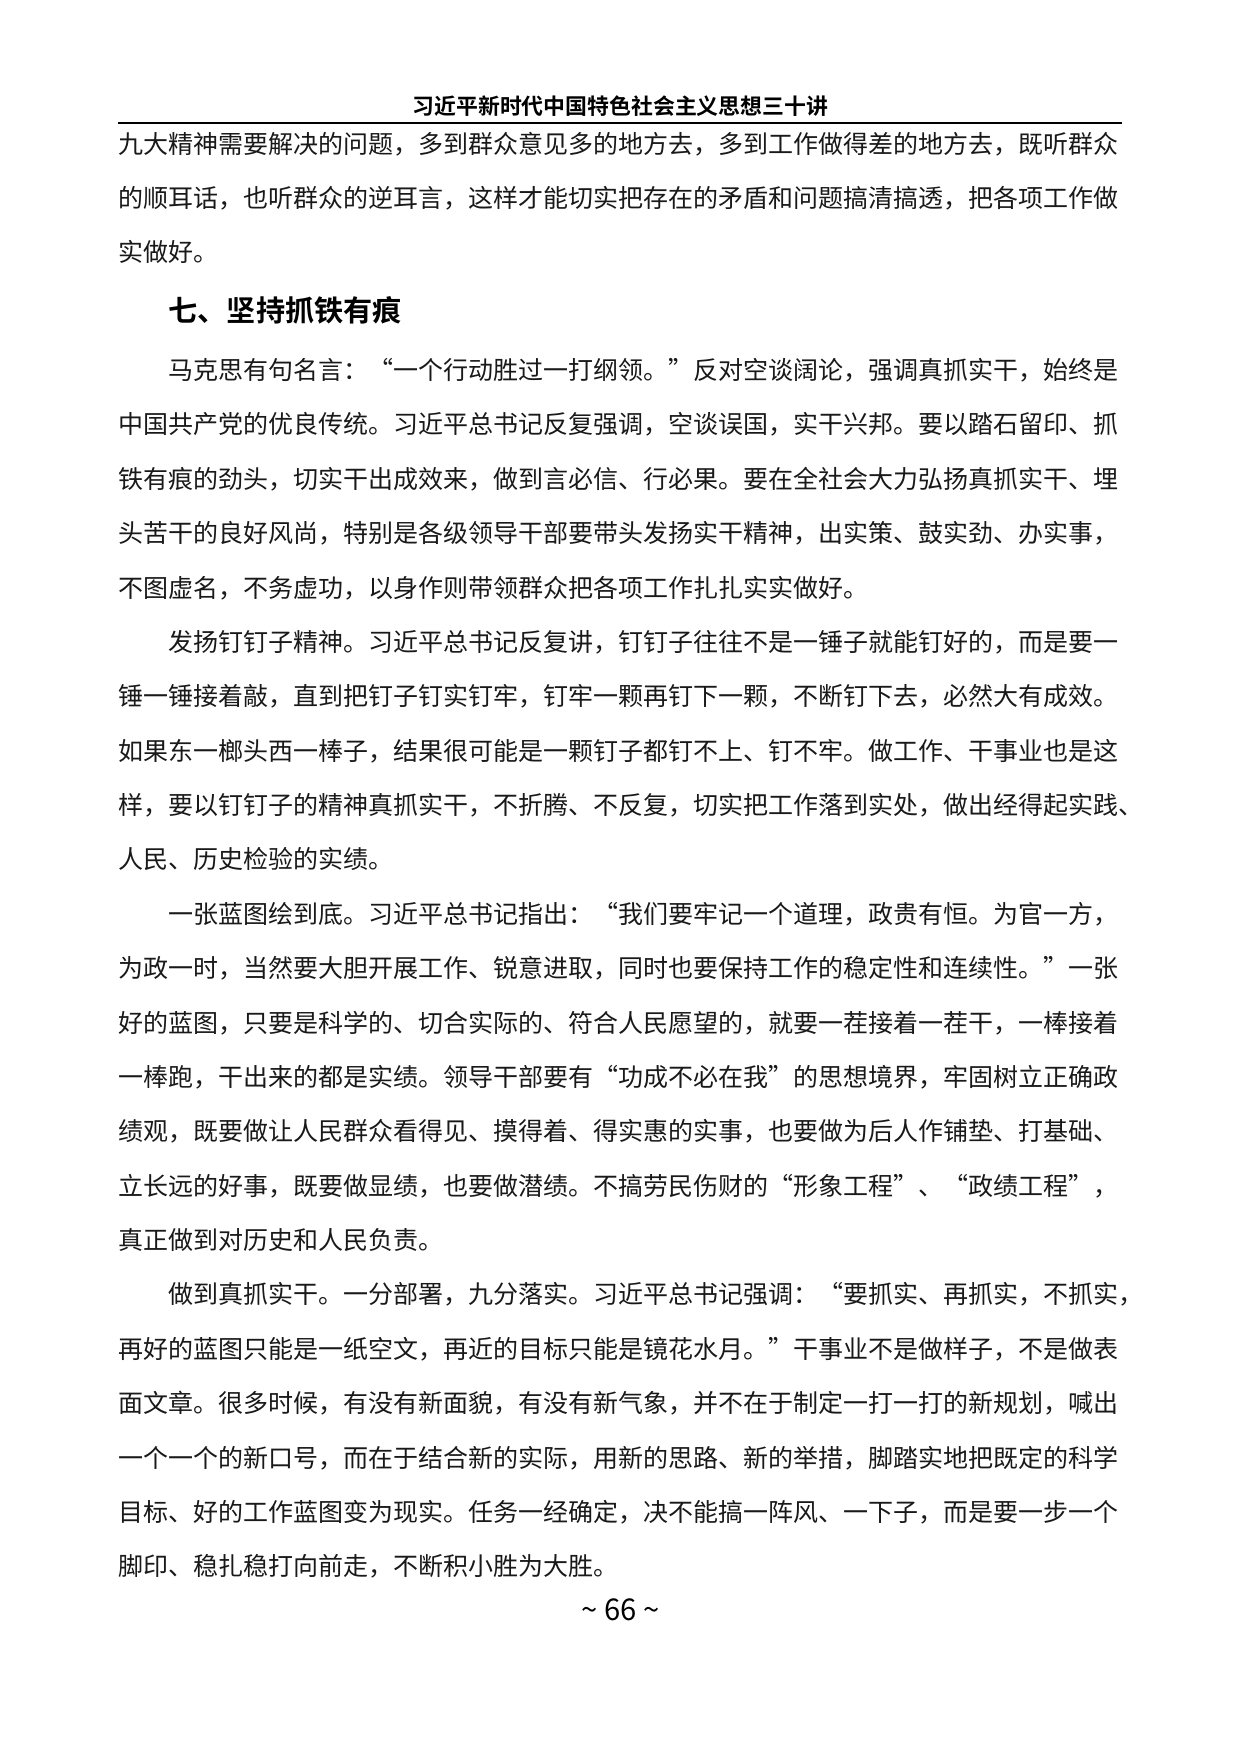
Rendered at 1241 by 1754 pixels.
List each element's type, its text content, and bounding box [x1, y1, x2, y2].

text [118, 124, 1122, 269]
text 发扬钉钉子精神。习近平总书记反复讲，钉钉子往往不是一锤子就能钉好的，而是要一锤一锤接着敲，直到把钉子钉实钉牢，钉牢一颗再钉下一颗，不断钉下去，必然大有成效。如果东一榔头西一棒子，结果很可能是一颗钉子都钉不上、钉不牢。做工作、干事业也是这样，要以钉钉子的精神真抓实干，不折腾、不反复，切实把工作落到实处，做出经得起实践、人民、历史检验的实绩。 [118, 622, 1122, 876]
text 马克思有句名言：“一个行动胜过一打纲领。”反对空谈阔论，强调真抓实干，始终是中国共产党的优良传统。习近平总书记反复强调，空谈误国，实干兴邦。要以踏石留印、抓铁有痕的劲头，切实干出成效来，做到言必信、行必果。要在全社会大力弘扬真抓实干、埋头苦干的良好风尚，特别是各级领导干部要带头发扬实干精神，出实策、鼓实劲、办实事，不图虚名，不务虚功，以身作则带领群众把各项工作扎扎实实做好。 [118, 351, 1122, 604]
text 七、坚持抓铁有痕 [118, 287, 1122, 329]
text 一张蓝图绘到底。习近平总书记指出：“我们要牢记一个道理，政贵有恒。为官一方，为政一时，当然要大胆开展工作、锐意进取，同时也要保持工作的稳定性和连续性。”一张好的蓝图，只要是科学的、切合实际的、符合人民愿望的，就要一茬接着一茬干，一棒接着一棒跑，干出来的都是实绩。领导干部要有“功成不必在我”的思想境界，牢固树立正确政绩观，既要做让人民群众看得见、摸得着、得实惠的实事，也要做为后人作铺垫、打基础、立长远的好事，既要做显绩，也要做潜绩。不搞劳民伤财的“形象工程”、“政绩工程”，真正做到对历史和人民负责。 [118, 894, 1122, 1257]
text 做到真抓实干。一分部署，九分落实。习近平总书记强调：“要抓实、再抓实，不抓实，再好的蓝图只能是一纸空文，再近的目标只能是镜花水月。”干事业不是做样子，不是做表面文章。很多时候，有没有新面貌，有没有新气象，并不在于制定一打一打的新规划，喊出一个一个的新口号，而在于结合新的实际，用新的思路、新的举措，脚踏实地把既定的科学目标、好的工作蓝图变为现实。任务一经确定，决不能搞一阵风、一下子，而是要一步一个脚印、稳扎稳打向前走，不断积小胜为大胜。 [118, 1275, 1122, 1583]
